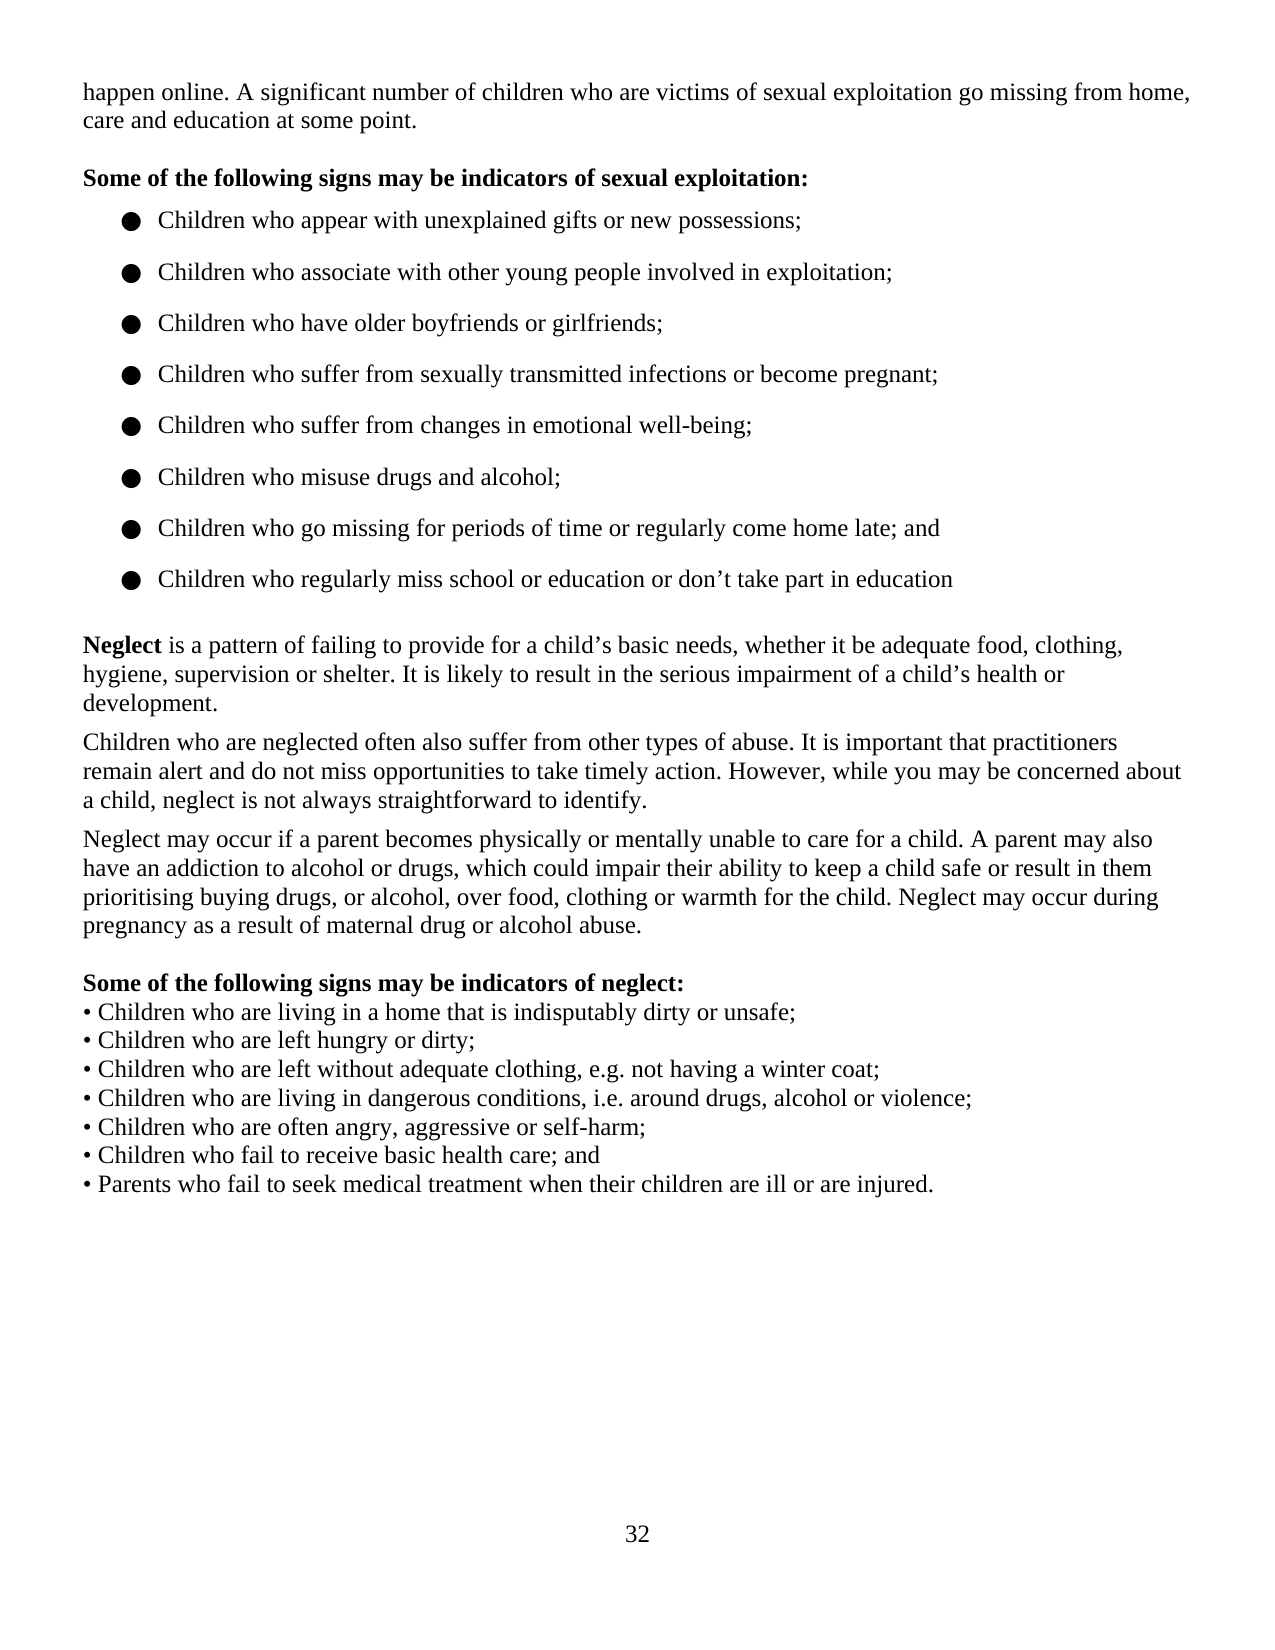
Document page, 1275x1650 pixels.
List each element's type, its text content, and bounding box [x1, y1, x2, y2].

list Children who have older boyfriends or girlfriends; [120, 294, 1192, 346]
text Children who are neglected often also suffer from other types of abuse. It is important that practitioners remain alert and do not miss opportunities to take timely action. However, while you may be concerned about a child, neglect is not always straightforward to identify. [83, 727, 1192, 813]
text • Children who are living in a home that is indisputably dirty or unsafe; [83, 997, 1192, 1025]
text • Children who fail to receive basic health care; and [83, 1140, 1192, 1169]
text • Children who are left hungry or dirty; [83, 1025, 1192, 1054]
text Neglect may occur if a parent becomes physically or mentally unable to care for a child. A parent may also have an addiction to alcohol or drugs, which could impair their ability to keep a child safe or result in them prioritising buying drugs, or alcohol, over food, clothing or warmth for the child. Neglect may occur during pregnancy as a result of maternal drug or alcohol abuse. [83, 824, 1192, 939]
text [83, 77, 1192, 134]
list Children who suffer from changes in emotional well-being; [120, 397, 1192, 448]
list Children who regularly miss school or education or don’t take part in education [120, 551, 1192, 602]
list Children who misuse drugs and alcohol; [120, 448, 1192, 499]
text Neglect is a pattern of failing to provide for a child’s basic needs, whether it be adequate food, clothing, hygiene, supervision or shelter. It is likely to result in the serious impairment of a child’s health or development. [83, 631, 1192, 717]
list Children who appear with unexplained gifts or new possessions; [120, 192, 1192, 243]
list Children who suffer from sexually transmitted infections or become pregnant; [120, 346, 1192, 397]
text • Parents who fail to seek medical treatment when their children are ill or are injured. [83, 1169, 1192, 1198]
text Some of the following signs may be indicators of sexual exploitation: [83, 163, 1192, 192]
text • Children who are often angry, aggressive or self-harm; [83, 1112, 1192, 1140]
text • Children who are living in dangerous conditions, i.e. around drugs, alcohol or violence; [83, 1083, 1192, 1112]
list Children who associate with other young people involved in exploitation; [120, 243, 1192, 294]
list Children who go missing for periods of time or regularly come home late; and [120, 499, 1192, 551]
text Some of the following signs may be indicators of neglect: [83, 968, 1192, 997]
text • Children who are left without adequate clothing, e.g. not having a winter coat; [83, 1054, 1192, 1083]
